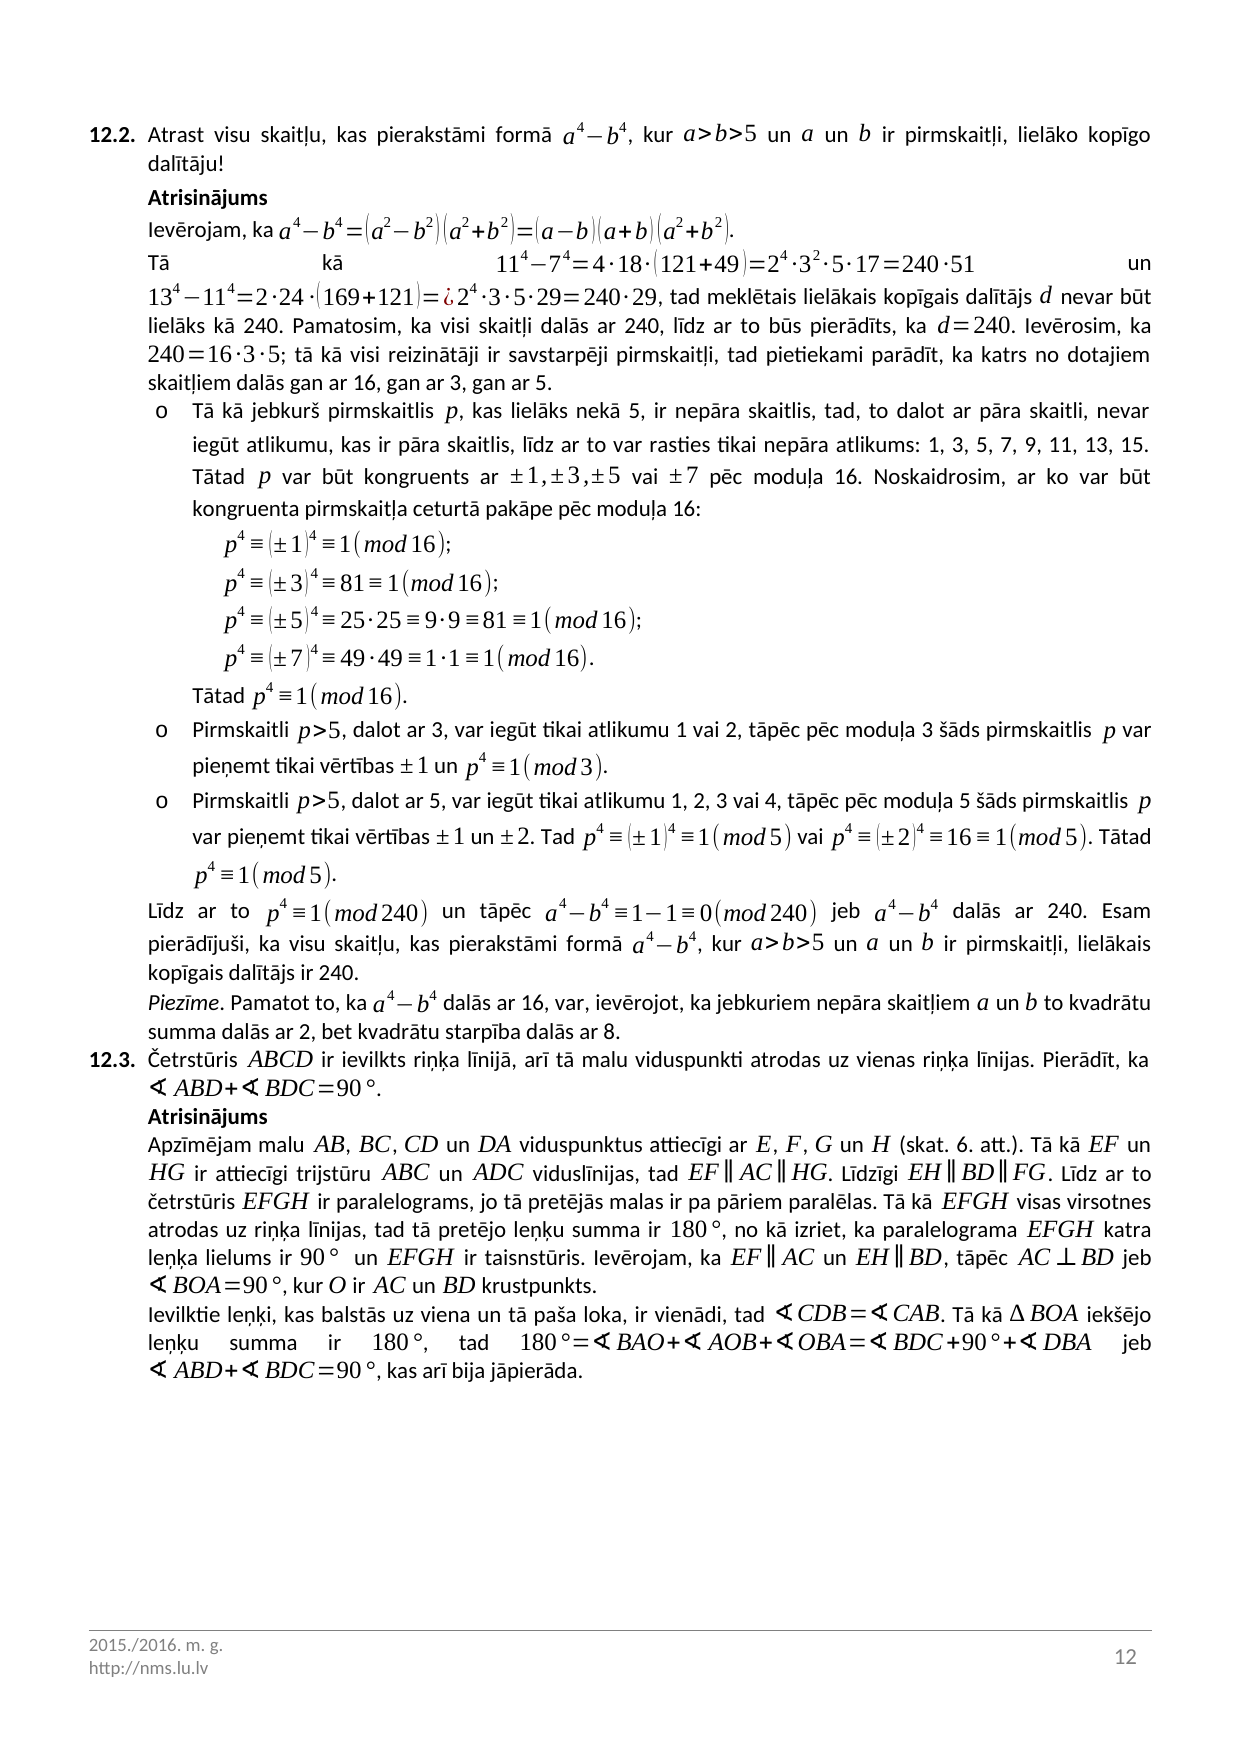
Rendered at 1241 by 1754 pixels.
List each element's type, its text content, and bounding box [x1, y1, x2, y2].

list ; [222, 602, 1152, 636]
text Atrisinājums [148, 1102, 1152, 1130]
list ; [222, 564, 1152, 598]
text Ievilktie leņķi, kas balstās uz viena un tā paša loka, ir vienādi, tad . Tā kā iekšējo leņķu summa ir , tad jeb , kas arī bija jāpierāda. [148, 1300, 1152, 1385]
text Tā kā un , tad meklētais lielākais kopīgais dalītājs nevar būt lielāks kā 240. Pamatosim, ka visi skaitļi dalās ar 240, līdz ar to būs pierādīts, ka . Ievērosim, ka ; tā kā visi reizinātāji ir savstarpēji pirmskaitļi, tad pietiekami parādīt, ka katrs no dotajiem skaitļiem dalās gan ar 16, gan ar 3, gan ar 5. [148, 246, 1152, 396]
list Tā kā jebkurš pirmskaitlis , kas lielāks nekā 5, ir nepāra skaitlis, tad, to dalot ar pāra skaitli, nevar iegūt atlikumu, kas ir pāra skaitlis, līdz ar to var rasties tikai nepāra atlikums: 1, 3, 5, 7, 9, 11, 13, 15. Tātad var būt kongruents ar vai pēc moduļa 16. Noskaidrosim, ar ko var būt kongruenta pirmskaitļa ceturtā pakāpe pēc moduļa 16: [154, 396, 1152, 522]
text 12.3. Četrstūris ir ievilkts riņķa līnijā, arī tā malu viduspunkti atrodas uz vienas riņķa līnijas. Pierādīt, ka . [89, 1046, 1152, 1102]
text Piezīme. Pamatot to, ka dalās ar 16, var, ievērojot, ka jebkuriem nepāra skaitļiem un to kvadrātu summa dalās ar 2, bet kvadrātu starpība dalās ar 8. [148, 986, 1152, 1046]
text 12.2. Atrast visu skaitļu, kas pierakstāmi formā , kur un un ir pirmskaitļi, lielāko kopīgo dalītāju! [89, 118, 1152, 177]
text Atrisinājums [148, 183, 1152, 212]
list ; [222, 526, 1152, 560]
text Apzīmējam malu , , un viduspunktus attiecīgi ar , , un (skat. 6. att.). Tā kā un ir attiecīgi trijstūru un viduslīnijas, tad . Līdzīgi . Līdz ar to četrstūris ir paralelograms, jo tā pretējās malas ir pa pāriem paralēlas. Tā kā visas virsotnes atrodas uz riņķa līnijas, tad tā pretējo leņķu summa ir , no kā izriet, ka paralelograma katra leņķa lielums ir un ir taisnstūris. Ievērojam, ka un , tāpēc jeb , kur ir un krustpunkts. [148, 1130, 1152, 1300]
list Tātad . [192, 678, 1152, 711]
text Ievērojam, ka . [148, 212, 1152, 246]
list Pirmskaitli , dalot ar 3, var iegūt tikai atlikumu 1 vai 2, tāpēc pēc moduļa 3 šāds pirmskaitlis var pieņemt tikai vērtības un . [154, 715, 1152, 782]
list Pirmskaitli , dalot ar 5, var iegūt tikai atlikumu 1, 2, 3 vai 4, tāpēc pēc moduļa 5 šāds pirmskaitlis var pieņemt tikai vērtības un . Tad vai . Tātad . [155, 786, 1152, 890]
list . [222, 640, 1152, 674]
text Līdz ar to un tāpēc jeb dalās ar 240. Esam pierādījuši, ka visu skaitļu, kas pierakstāmi formā , kur un un ir pirmskaitļi, lielākais kopīgais dalītājs ir 240. [148, 894, 1152, 986]
